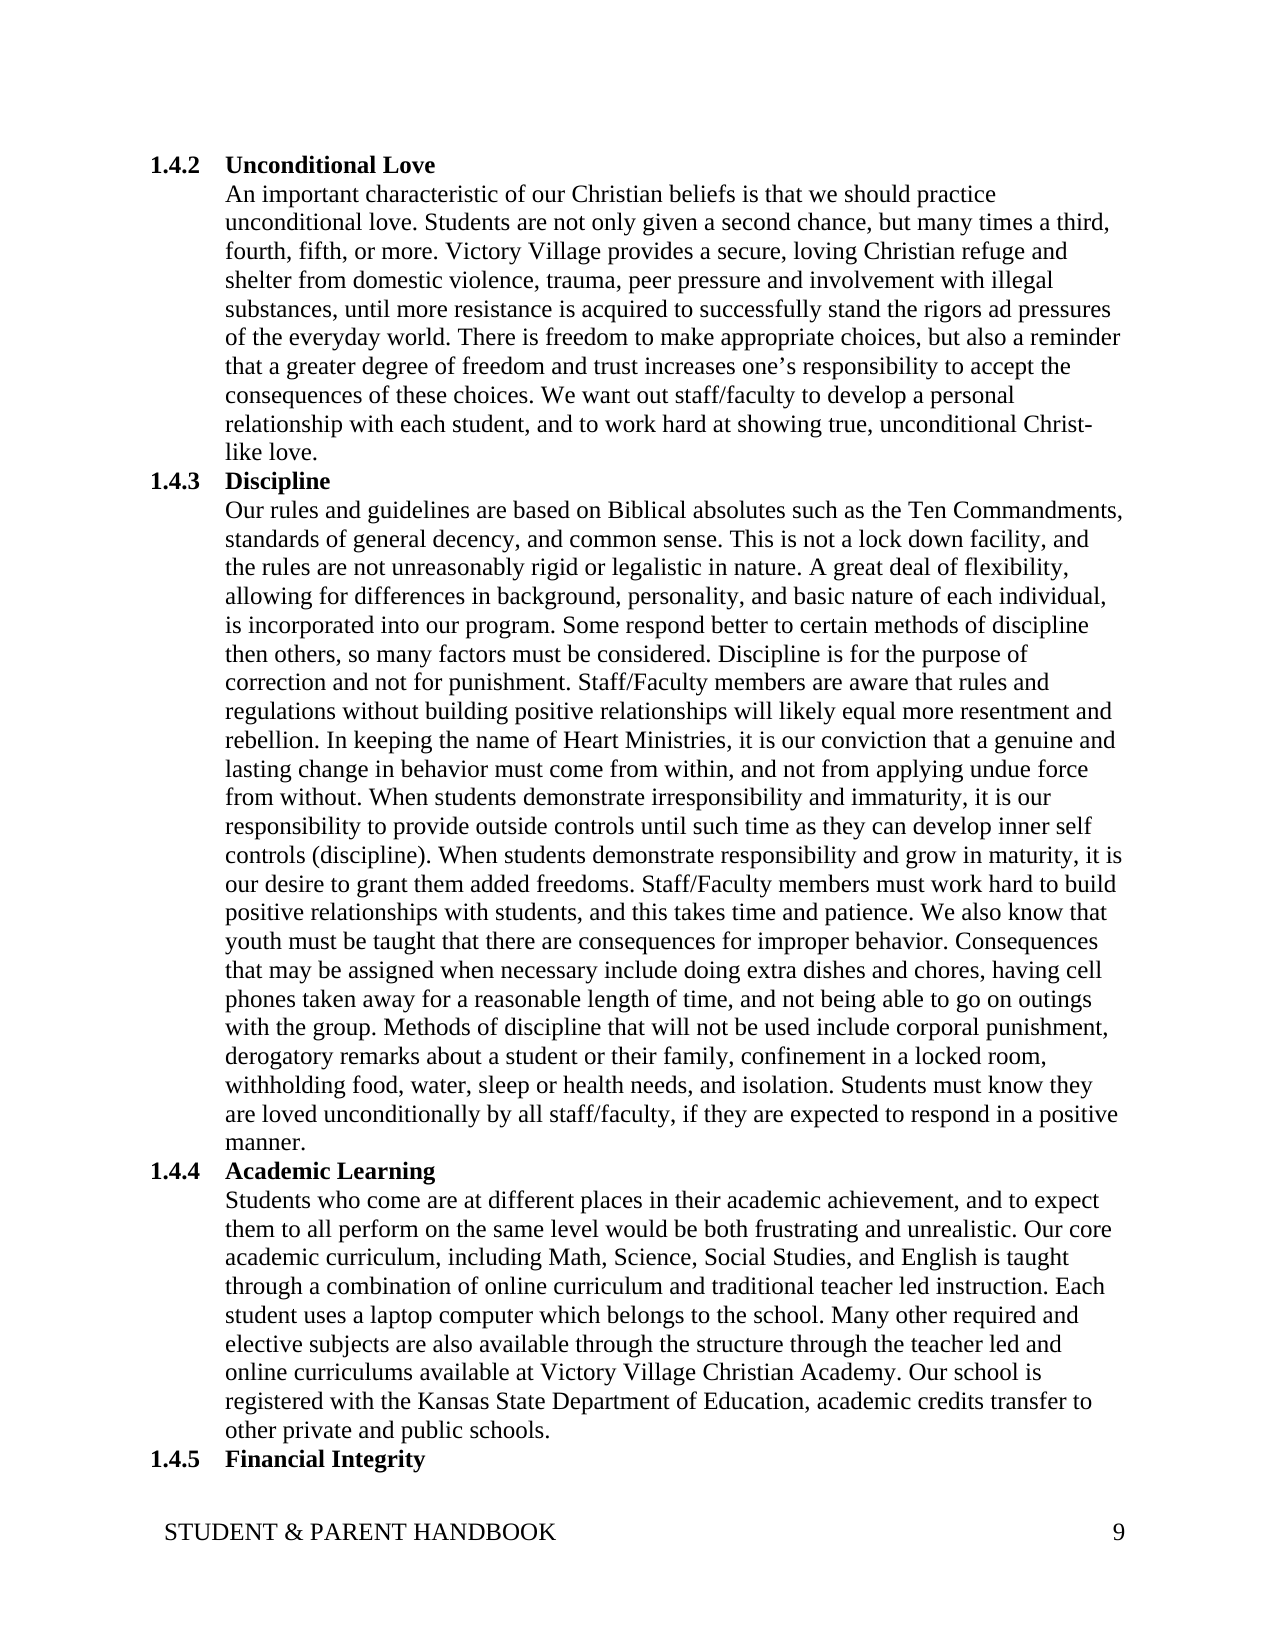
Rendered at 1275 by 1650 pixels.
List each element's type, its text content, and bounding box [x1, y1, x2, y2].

list Students who come are at different places in their academic achievement, and to expect them to all perform on the same level would be both frustrating and unrealistic. Our core academic curriculum, including Math, Science, Social Studies, and English is taught through a combination of online curriculum and traditional teacher led instruction. Each student uses a laptop computer which belongs to the school. Many other required and elective subjects are also available through the structure through the teacher led and online curriculums available at Victory Village Christian Academy. Our school is registered with the Kansas State Department of Education, academic credits transfer to other private and public schools. [225, 1185, 1125, 1444]
list Our rules and guidelines are based on Biblical absolutes such as the Ten Commandments, standards of general decency, and common sense. This is not a lock down facility, and the rules are not unreasonably rigid or legalistic in nature. A great deal of flexibility, allowing for differences in background, personality, and basic nature of each individual, is incorporated into our program. Some respond better to certain methods of discipline then others, so many factors must be considered. Discipline is for the purpose of correction and not for punishment. Staff/Faculty members are aware that rules and regulations without building positive relationships will likely equal more resentment and rebellion. In keeping the name of Heart Ministries, it is our conviction that a genuine and lasting change in behavior must come from within, and not from applying undue force from without. When students demonstrate irresponsibility and immaturity, it is our responsibility to provide outside controls until such time as they can develop inner self controls (discipline). When students demonstrate responsibility and grow in maturity, it is our desire to grant them added freedoms. Staff/Faculty members must work hard to build positive relationships with students, and this takes time and patience. We also know that youth must be taught that there are consequences for improper behavior. Consequences that may be assigned when necessary include doing extra dishes and chores, having cell phones taken away for a reasonable length of time, and not being able to go on outings with the group. Methods of discipline that will not be used include corporal punishment, derogatory remarks about a student or their family, confinement in a locked room, withholding food, water, sleep or health needs, and isolation. Students must know they are loved unconditionally by all staff/faculty, if they are expected to respond in a positive manner. [225, 495, 1125, 1156]
list Discipline [150, 466, 1125, 495]
list Unconditional Love [150, 150, 1125, 179]
list An important characteristic of our Christian beliefs is that we should practice unconditional love. Students are not only given a second chance, but many times a third, fourth, fifth, or more. Victory Village provides a secure, loving Christian refuge and shelter from domestic violence, trauma, peer pressure and involvement with illegal substances, until more resistance is acquired to successfully stand the rigors ad pressures of the everyday world. There is freedom to make appropriate choices, but also a reminder that a greater degree of freedom and trust increases one’s responsibility to accept the consequences of these choices. We want out staff/faculty to develop a personal relationship with each student, and to work hard at showing true, unconditional Christ-like love. [225, 179, 1125, 466]
list Financial Integrity [150, 1444, 1125, 1472]
list Academic Learning [150, 1156, 1125, 1185]
